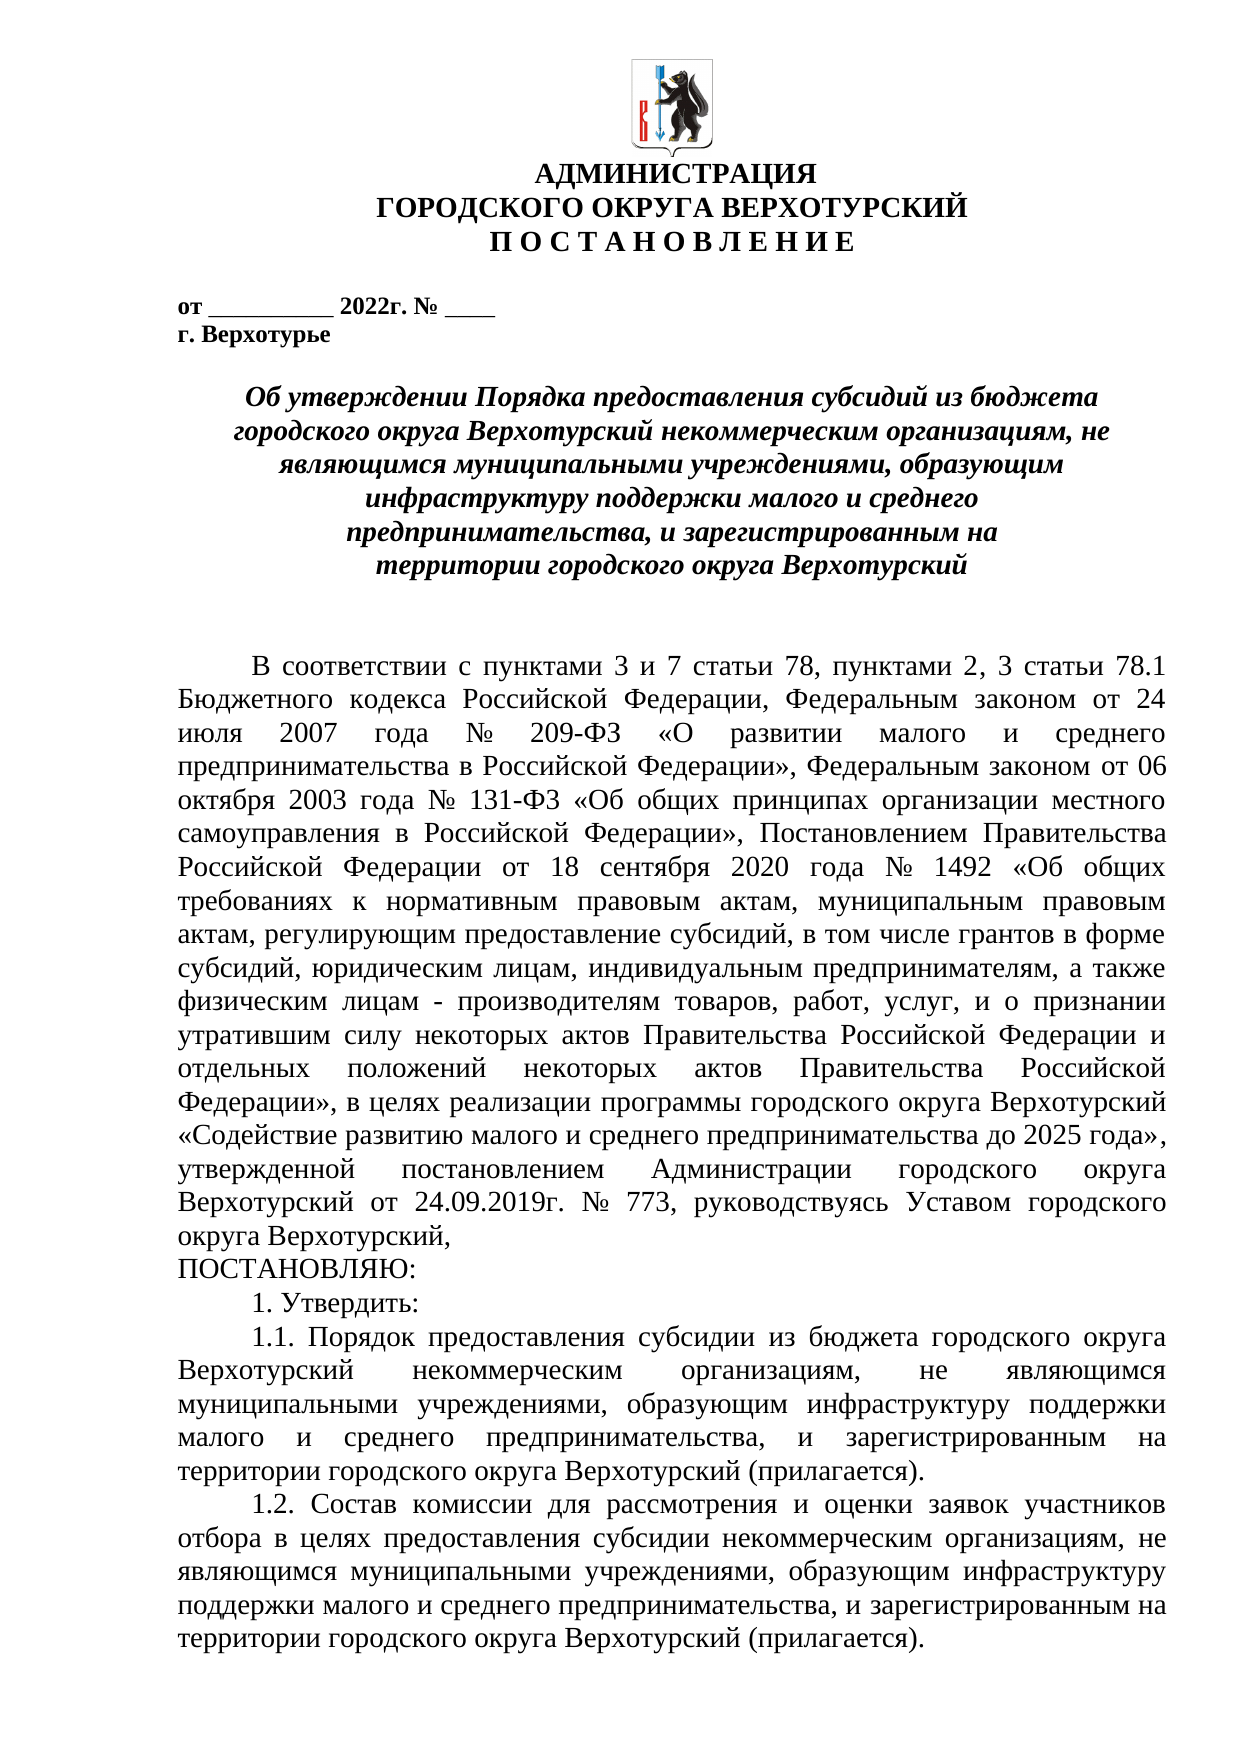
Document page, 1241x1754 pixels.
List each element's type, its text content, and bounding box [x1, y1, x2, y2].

text территории городского округа Верхотурский [177, 547, 1167, 581]
text ПОСТАНОВЛЯЮ: [177, 1252, 1167, 1285]
text г. Верхотурье [177, 319, 1167, 348]
text Об утверждении Порядка предоставления субсидий из бюджета городского округа Верхотурский некоммерческим организациям, не являющимся муниципальными учреждениями, образующим инфраструктуру поддержки малого и среднего [177, 379, 1167, 514]
text 1. Утвердить: [177, 1285, 1167, 1319]
text 1.1. Порядок предоставления субсидии из бюджета городского округа Верхотурский некоммерческим организациям, не являющимся муниципальными учреждениями, образующим инфраструктуру поддержки малого и среднего предпринимательства, и зарегистрированным на территории городского округа Верхотурский (прилагается). [177, 1319, 1167, 1486]
subtitle АДМИНИСТРАЦИЯ [177, 157, 1167, 190]
text предпринимательства, и зарегистрированным на [177, 514, 1167, 547]
text 1.2. Состав комиссии для рассмотрения и оценки заявок участников отбора в целях предоставления субсидии некоммерческим организациям, не являющимся муниципальными учреждениями, образующим инфраструктуру поддержки малого и среднего предпринимательства, и зарегистрированным на территории городского округа Верхотурский (прилагается). [177, 1486, 1167, 1654]
text П О С Т А Н О В Л Е Н И Е [177, 224, 1167, 257]
text от __________ 2022г. № ____ [177, 291, 1167, 319]
text В соответствии с пунктами 3 и 7 статьи 78, пунктами 2, 3 статьи 78.1 Бюджетного кодекса Российской Федерации, Федеральным законом от 24 июля 2007 года № 209-ФЗ «О развитии малого и среднего предпринимательства в Российской Федерации», Федеральным законом от 06 октября 2003 года № 131-Ф3 «Об общих принципах организации местного самоуправления в Российской Федерации», Постановлением Правительства Российской Федерации от 18 сентября 2020 года № 1492 «Об общих требованиях к нормативным правовым актам, муниципальным правовым актам, регулирующим предоставление субсидий, в том числе грантов в форме субсидий, юридическим лицам, индивидуальным предпринимателям, а также физическим лицам - производителям товаров, работ, услуг, и о признании утратившим силу некоторых актов Правительства Российской Федерации и отдельных положений некоторых актов Правительства Российской Федерации», в целях реализации программы городского округа Верхотурский «Содействие развитию малого и среднего предпринимательства до 2025 года», утвержденной постановлением Администрации городского округа Верхотурский от 24.09.2019г. № 773, руководствуясь Уставом городского округа Верхотурский, [177, 648, 1167, 1252]
text ГОРОДСКОГО ОКРУГА ВЕРХОТУРСКИЙ [177, 190, 1167, 224]
picture [631, 59, 713, 157]
